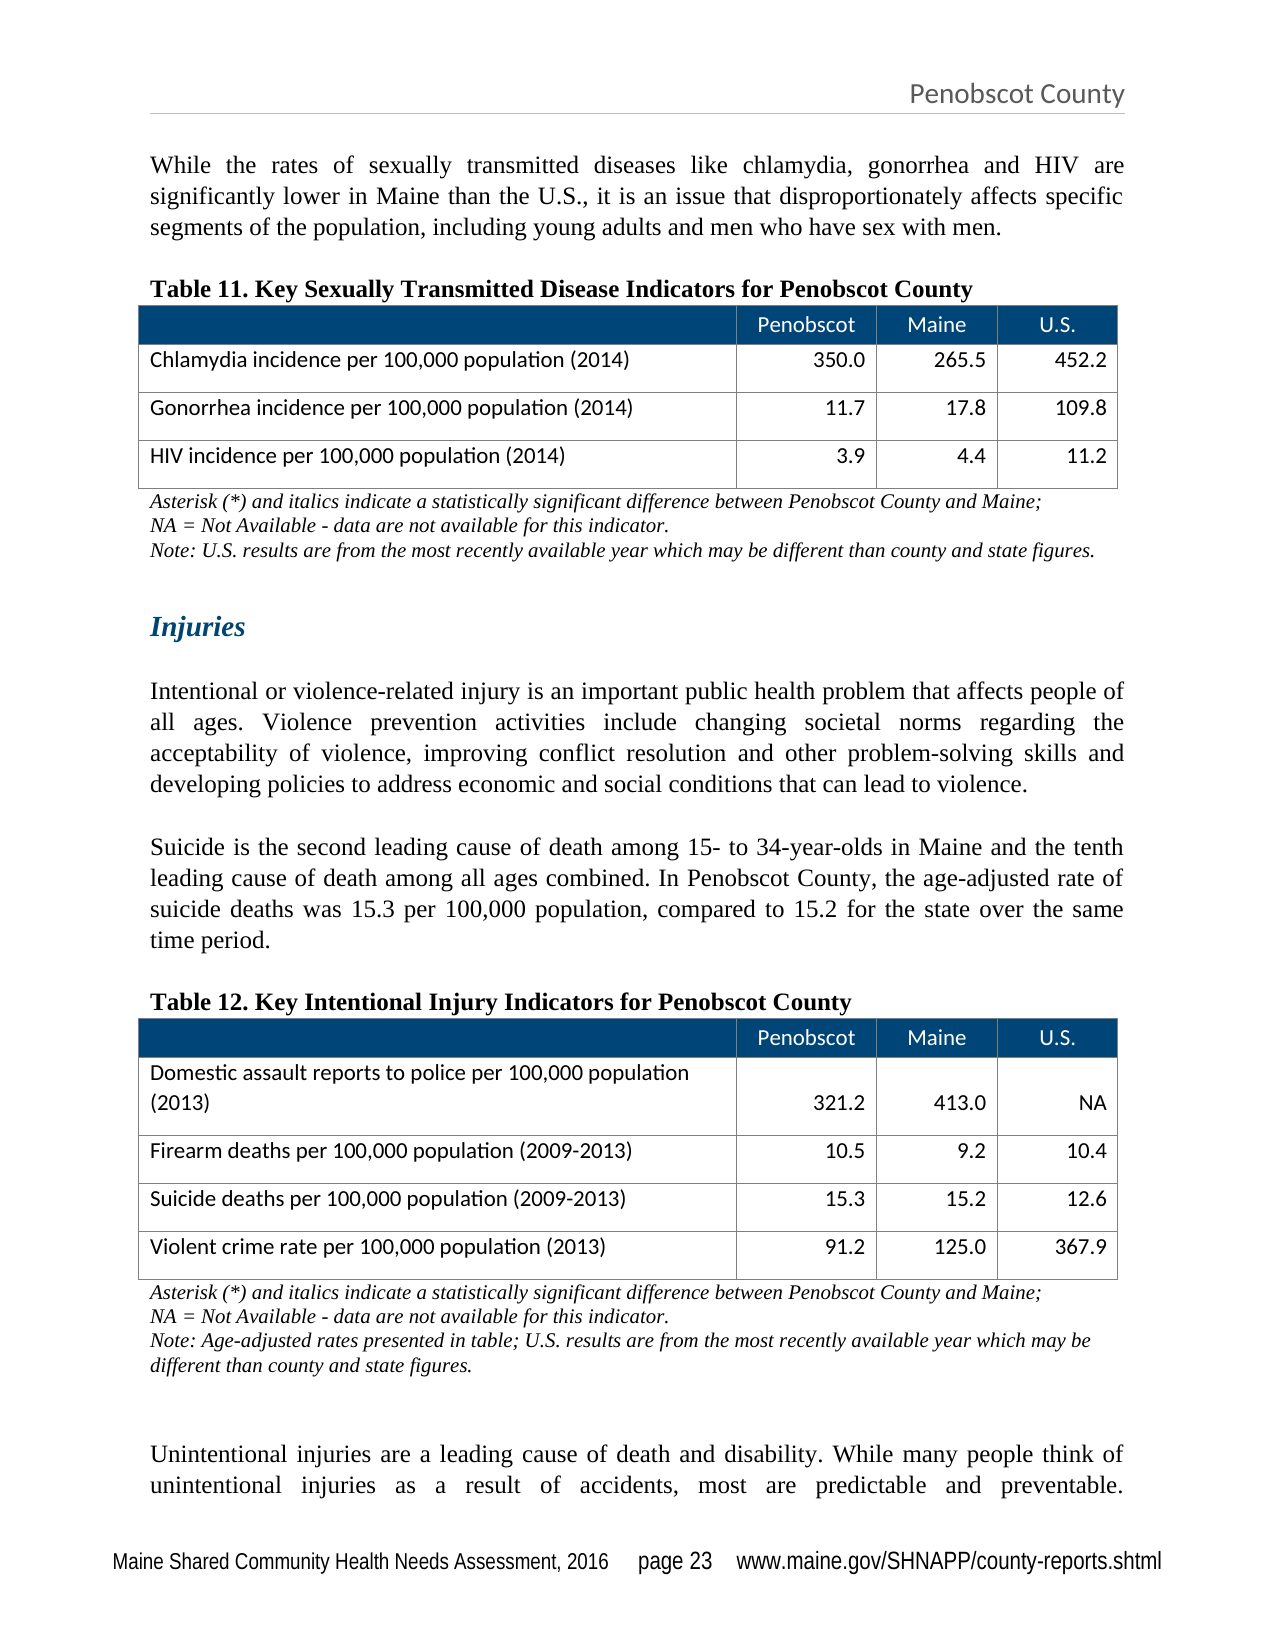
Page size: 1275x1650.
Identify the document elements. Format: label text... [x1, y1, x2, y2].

table_cell 321.2 [737, 1058, 876, 1135]
table_cell Domestic assault reports to police per 100,000 population (2013) [139, 1058, 736, 1135]
subtitle Table 11. Key Sexually Transmitted Disease Indicators for Penobscot County [150, 274, 1125, 303]
text Injuries [150, 609, 1125, 643]
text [150, 1439, 1125, 1498]
table_cell 11.7 [737, 393, 876, 440]
text Asterisk (*) and italics indicate a statistically significant difference between Penobscot County and Maine; [150, 489, 1125, 513]
table_header Penobscot [737, 306, 876, 344]
table_cell NA [998, 1058, 1117, 1135]
table_cell 109.8 [998, 393, 1117, 440]
table_header Penobscot [737, 1019, 876, 1057]
text Intentional or violence-related injury is an important public health problem that affects people of all ages. Violence prevention activities include changing societal norms regarding the acceptability of violence, improving conflict resolution and other problem-solving skills and developing policies to address economic and social conditions that can lead to violence. [150, 676, 1125, 798]
table_header Maine [877, 306, 997, 344]
table_cell Suicide deaths per 100,000 population (2009-2013) [139, 1184, 736, 1231]
table_cell 452.2 [998, 345, 1117, 392]
subtitle Table 12. Key Intentional Injury Indicators for Penobscot County [150, 987, 1125, 1016]
text Suicide is the second leading cause of death among 15- to 34-year-olds in Maine and the tenth leading cause of death among all ages combined. In Penobscot County, the age-adjusted rate of suicide deaths was 15.3 per 100,000 population, compared to 15.2 for the state over the same time period. [150, 832, 1125, 953]
table_cell Firearm deaths per 100,000 population (2009-2013) [139, 1136, 736, 1183]
table_cell 265.5 [877, 345, 997, 392]
table_header U.S. [998, 1019, 1117, 1057]
table_cell 367.9 [998, 1232, 1117, 1279]
table_cell 4.4 [877, 441, 997, 488]
table_cell Violent crime rate per 100,000 population (2013) [139, 1232, 736, 1279]
table_cell 15.2 [877, 1184, 997, 1231]
table_cell Chlamydia incidence per 100,000 population (2014) [139, 345, 736, 392]
table_cell 15.3 [737, 1184, 876, 1231]
table_header U.S. [998, 306, 1117, 344]
table_cell 350.0 [737, 345, 876, 392]
table_cell 11.2 [998, 441, 1117, 488]
text NA = Not Available - data are not available for this indicator. [150, 1304, 1125, 1328]
text While the rates of sexually transmitted diseases like chlamydia, gonorrhea and HIV are significantly lower in Maine than the U.S., it is an issue that disproportionately affects specific segments of the population, including young adults and men who have sex with men. [150, 150, 1125, 241]
table_cell 10.5 [737, 1136, 876, 1183]
table_header [139, 306, 736, 344]
table_header Maine [877, 1019, 997, 1057]
table_cell 413.0 [877, 1058, 997, 1135]
table_cell 17.8 [877, 393, 997, 440]
table_header [139, 1019, 736, 1057]
table_cell 12.6 [998, 1184, 1117, 1231]
table_cell HIV incidence per 100,000 population (2014) [139, 441, 736, 488]
text Asterisk (*) and italics indicate a statistically significant difference between Penobscot County and Maine; [150, 1280, 1125, 1304]
text NA = Not Available - data are not available for this indicator. [150, 513, 1125, 537]
table_cell 3.9 [737, 441, 876, 488]
table_cell Gonorrhea incidence per 100,000 population (2014) [139, 393, 736, 440]
table_cell 10.4 [998, 1136, 1117, 1183]
table_cell 91.2 [737, 1232, 876, 1279]
text Note: Age-adjusted rates presented in table; U.S. results are from the most recently available year which may be different than county and state figures. [150, 1328, 1125, 1377]
table_cell 9.2 [877, 1136, 997, 1183]
table_cell 125.0 [877, 1232, 997, 1279]
text Note: U.S. results are from the most recently available year which may be different than county and state figures. [150, 537, 1125, 562]
